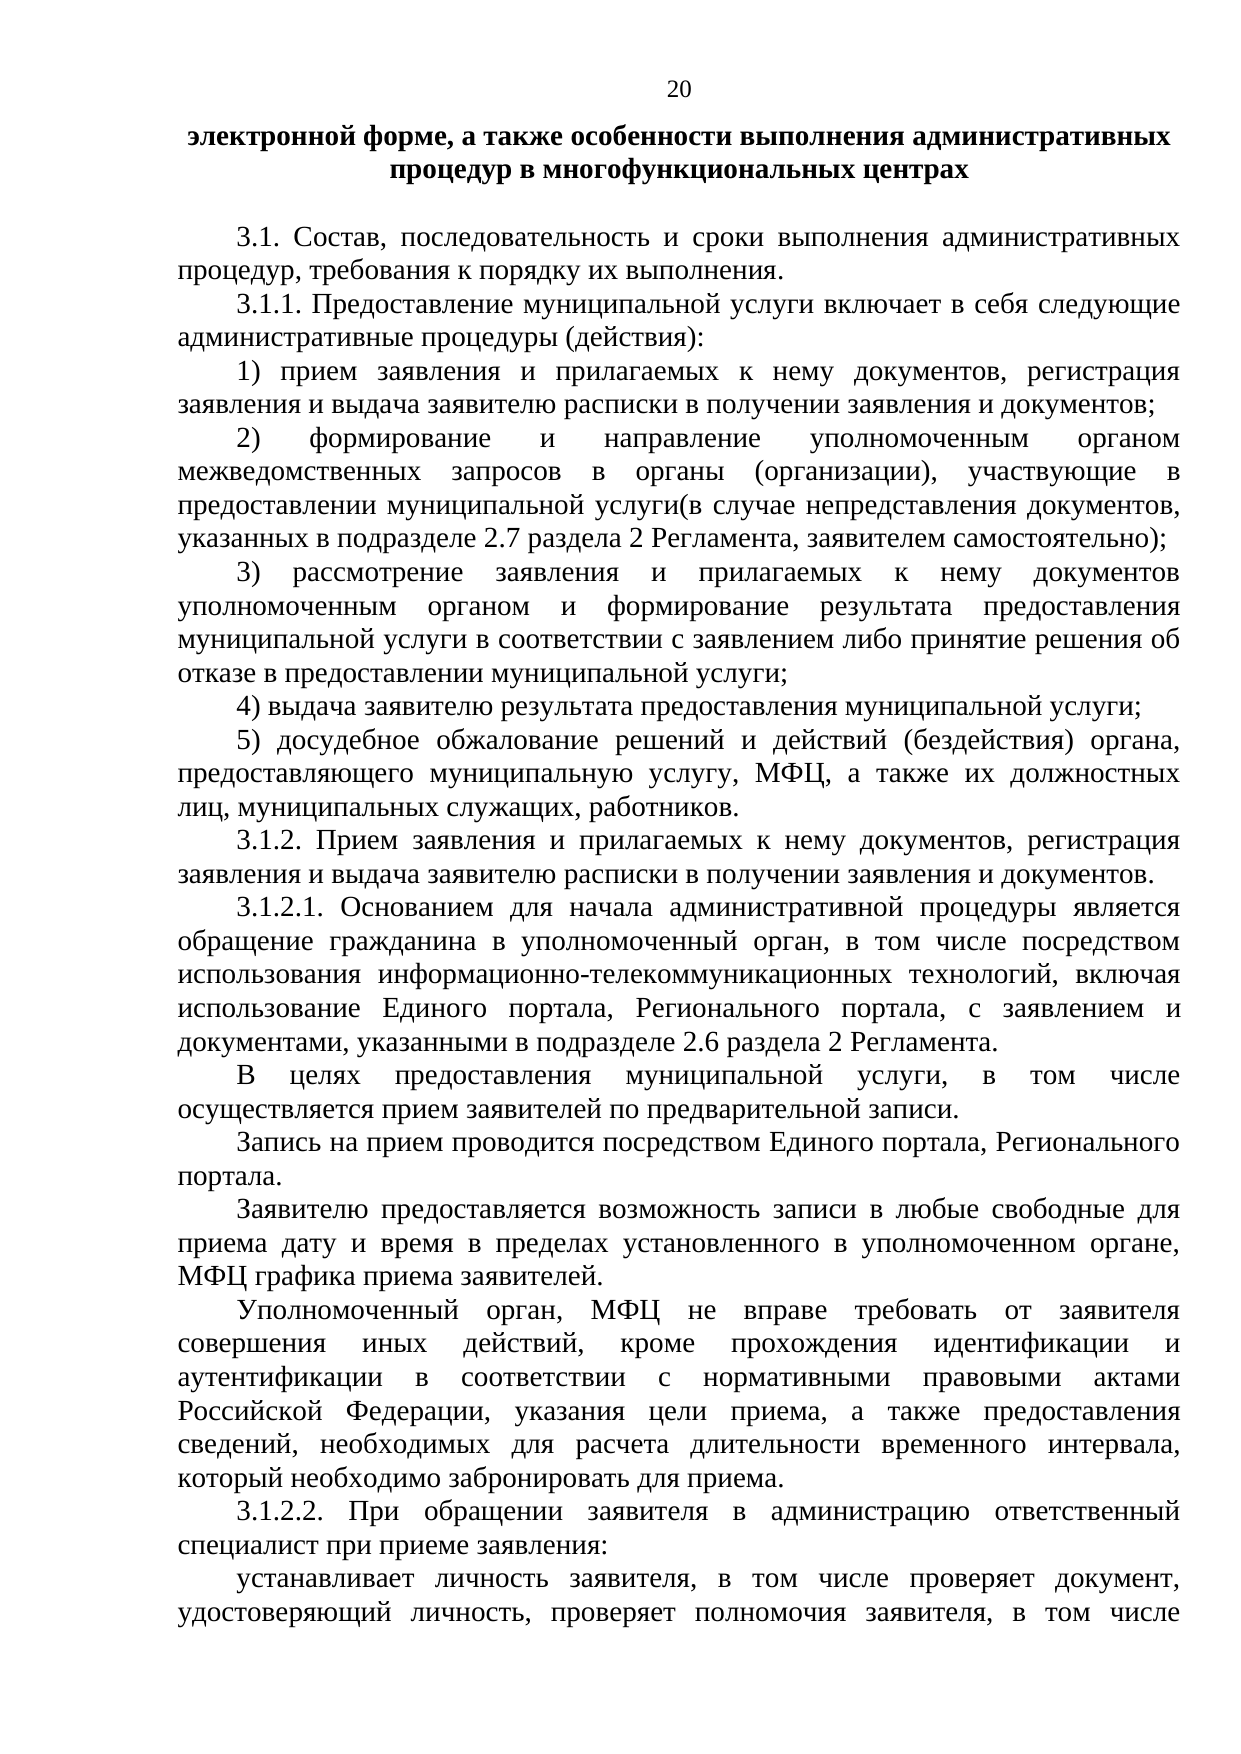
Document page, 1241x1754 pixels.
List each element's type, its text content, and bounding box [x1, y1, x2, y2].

text 3.1.2.1. Основанием для начала административной процедуры является обращение гражданина в уполномоченный орган, в том числе посредством использования информационно-телекоммуникационных технологий, включая использование Единого портала, Регионального портала, с заявлением и документами, указанными в подразделе 2.6 раздела 2 Регламента. [177, 889, 1181, 1057]
text 3.1.1. Предоставление муниципальной услуги включает в себя следующие административные процедуры (действия): [177, 286, 1181, 353]
text Заявителю предоставляется возможность записи в любые свободные для приема дату и время в пределах установленного в уполномоченном органе, МФЦ графика приема заявителей. [177, 1191, 1181, 1292]
text 1) прием заявления и прилагаемых к нему документов, регистрация заявления и выдача заявителю расписки в получении заявления и документов; [177, 353, 1181, 420]
text Уполномоченный орган, МФЦ не вправе требовать от заявителя совершения иных действий, кроме прохождения идентификации и аутентификации в соответствии с нормативными правовыми актами Российской Федерации, указания цели приема, а также предоставления сведений, необходимых для расчета длительности временного интервала, который необходимо забронировать для приема. [177, 1292, 1181, 1493]
text 3) рассмотрение заявления и прилагаемых к нему документов уполномоченным органом и формирование результата предоставления муниципальной услуги в соответствии с заявлением либо принятие решения об отказе в предоставлении муниципальной услуги; [177, 554, 1181, 688]
text В целях предоставления муниципальной услуги, в том числе осуществляется прием заявителей по предварительной записи. [177, 1057, 1181, 1124]
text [177, 1560, 1181, 1627]
text 4) выдача заявителю результата предоставления муниципальной услуги; [177, 688, 1181, 722]
text электронной форме, а также особенности выполнения административных процедур в многофункциональных центрах [177, 118, 1181, 185]
text Запись на прием проводится посредством Единого портала, Регионального портала. [177, 1124, 1181, 1191]
text 3.1.2.2. При обращении заявителя в администрацию ответственный специалист при приеме заявления: [177, 1493, 1181, 1560]
text 5) досудебное обжалование решений и действий (бездействия) органа, предоставляющего муниципальную услугу, МФЦ, а также их должностных лиц, муниципальных служащих, работников. [177, 722, 1181, 822]
text 2) формирование и направление уполномоченным органом межведомственных запросов в органы (организации), участвующие в предоставлении муниципальной услуги(в случае непредставления документов, указанных в подразделе 2.7 раздела 2 Регламента, заявителем самостоятельно); [177, 420, 1181, 554]
text 3.1.2. Прием заявления и прилагаемых к нему документов, регистрация заявления и выдача заявителю расписки в получении заявления и документов. [177, 822, 1181, 889]
text 3.1. Состав, последовательность и сроки выполнения административных процедур, требования к порядку их выполнения. [177, 219, 1181, 286]
